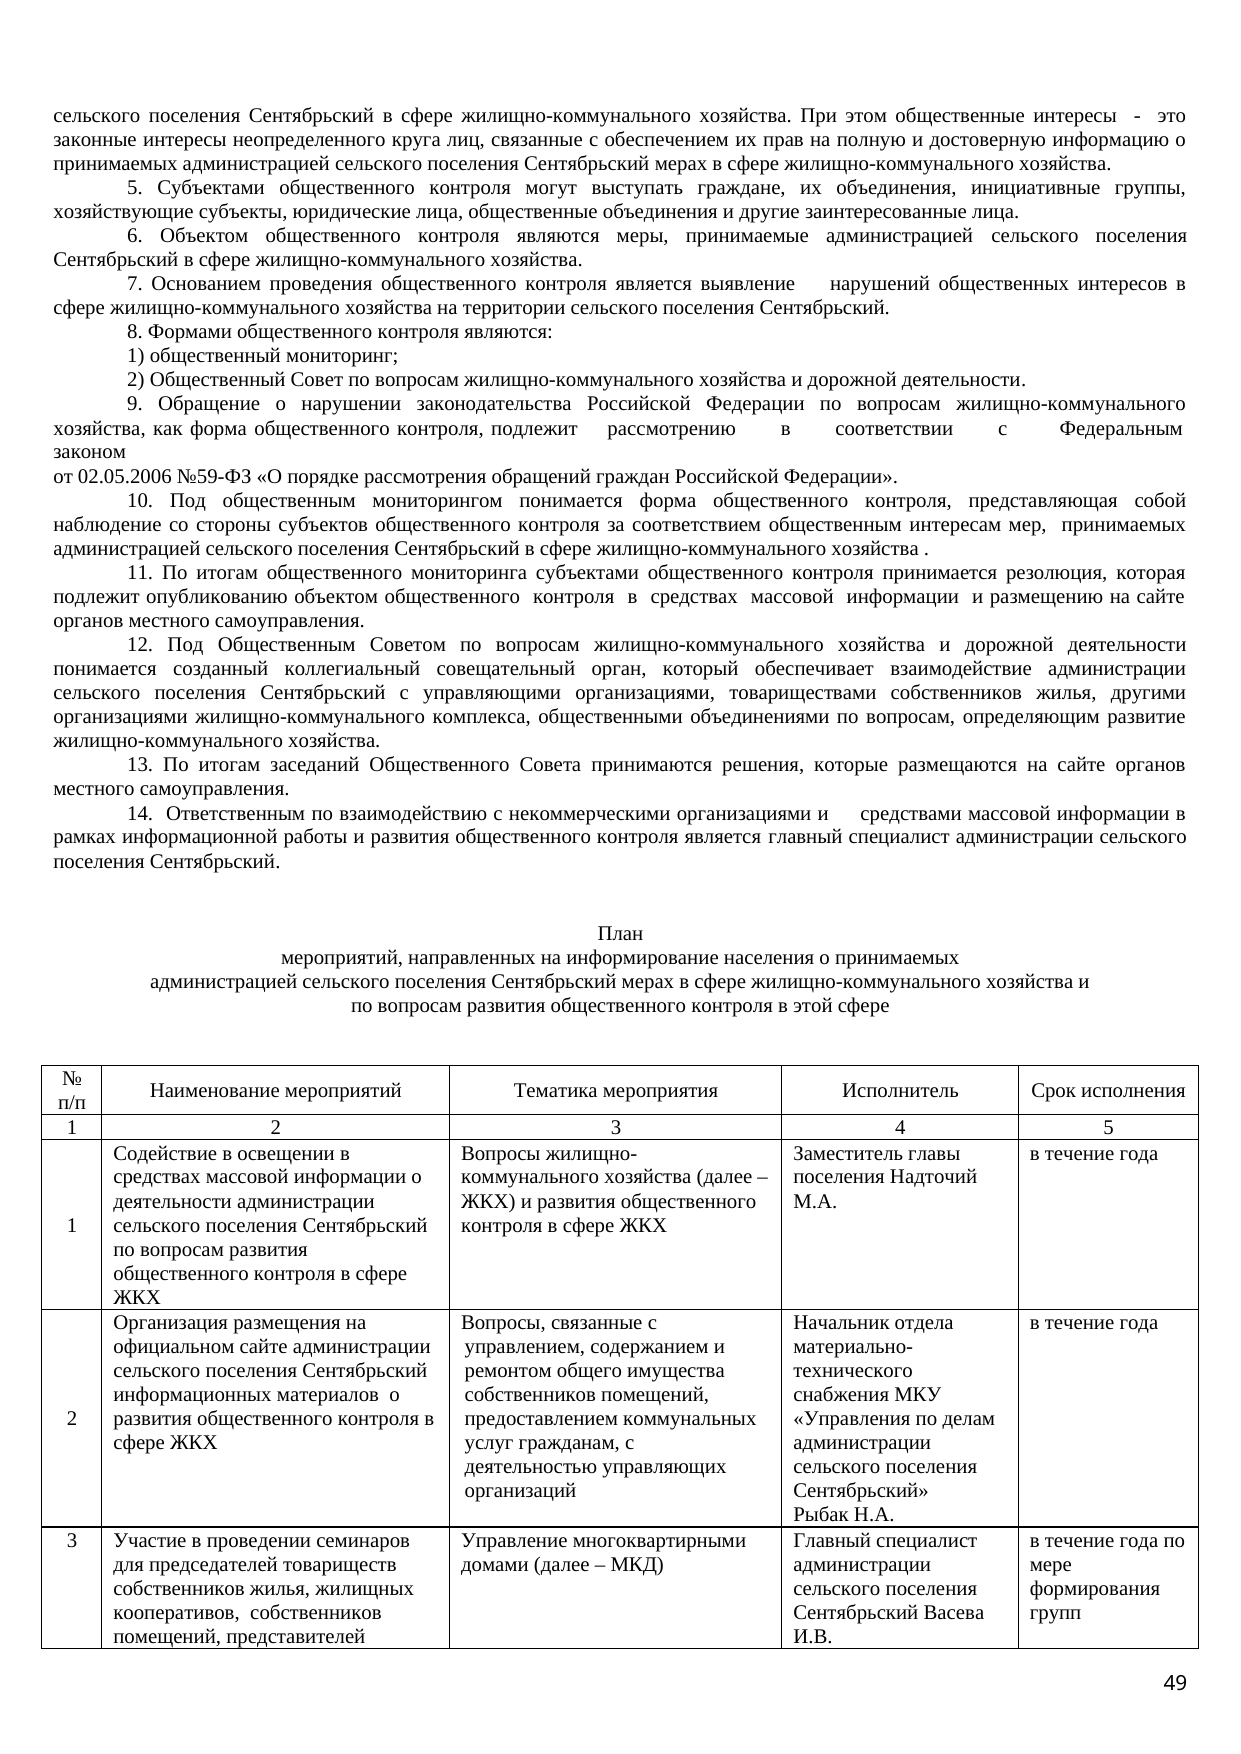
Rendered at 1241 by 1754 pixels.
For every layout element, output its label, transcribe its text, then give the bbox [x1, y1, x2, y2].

table_header № п/п [42, 1066, 101, 1114]
table_header Исполнитель [782, 1066, 1018, 1114]
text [53, 103, 1187, 175]
text 12. Под Общественным Советом по вопросам жилищно-коммунального хозяйства и дорожной деятельности понимается созданный коллегиальный совещательный орган, который обеспечивает взаимодействие администрации сельского поселения Сентябрьский с управляющими организациями, товариществами собственников жилья, другими организациями жилищно-коммунального комплекса, общественными объединениями по вопросам, определяющим развитие жилищно-коммунального хозяйства. [53, 632, 1187, 752]
table_cell в течение года [1019, 1310, 1198, 1526]
text 7. Основанием проведения общественного контроля является выявление нарушений общественных интересов в сфере жилищно-коммунального хозяйства на территории сельского поселения Сентябрьский. [53, 271, 1187, 319]
table_cell 3 [42, 1528, 101, 1648]
table_cell Вопросы жилищно-коммунального хозяйства (далее – ЖКХ) и развития общественного контроля в сфере ЖКХ [450, 1140, 781, 1309]
text 6. Объектом общественного контроля являются меры, принимаемые администрацией сельского поселения Сентябрьский в сфере жилищно-коммунального хозяйства. [53, 223, 1187, 271]
text 11. По итогам общественного мониторинга субъектами общественного контроля принимается резолюция, которая подлежит опубликованию объектом общественного контроля в средствах массовой информации и размещению на сайте органов местного самоуправления. [53, 560, 1187, 632]
table_header Срок исполнения [1019, 1066, 1198, 1114]
text 5. Субъектами общественного контроля могут выступать граждане, их объединения, инициативные группы, хозяйствующие субъекты, юридические лица, общественные объединения и другие заинтересованные лица. [53, 175, 1187, 223]
text План [53, 921, 1187, 945]
table_header Тематика мероприятия [450, 1066, 781, 1114]
text 2) Общественный Совет по вопросам жилищно-коммунального хозяйства и дорожной деятельности. [53, 367, 1187, 391]
text 10. Под общественным мониторингом понимается форма общественного контроля, представляющая собой наблюдение со стороны субъектов общественного контроля за соответствием общественным интересам мер, принимаемых администрацией сельского поселения Сентябрьский в сфере жилищно-коммунального хозяйства . [53, 488, 1187, 560]
text администрацией сельского поселения Сентябрьский мерах в сфере жилищно-коммунального хозяйства и [53, 969, 1187, 993]
table_cell 2 [102, 1115, 449, 1139]
text от 02.05.2006 №59-ФЗ «О порядке рассмотрения обращений граждан Российской Федерации». [53, 463, 1187, 488]
table_cell Вопросы, связанные с управлением, содержанием и ремонтом общего имущества собственников помещений, предоставлением коммунальных услуг гражданам, с деятельностью управляющих организаций [450, 1310, 781, 1526]
table_header Наименование мероприятий [102, 1066, 449, 1114]
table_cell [102, 1528, 449, 1648]
text 9. Обращение о нарушении законодательства Российской Федерации по вопросам жилищно-коммунального хозяйства, как форма общественного контроля, подлежит рассмотрению в соответствии с Федеральным законом [53, 391, 1187, 463]
table_cell 3 [450, 1115, 781, 1139]
text мероприятий, направленных на информирование населения о принимаемых [53, 945, 1187, 969]
table_cell 4 [782, 1115, 1018, 1139]
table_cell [450, 1528, 781, 1648]
table_cell Организация размещения на официальном сайте администрации сельского поселения Сентябрьский информационных материалов о развития общественного контроля в сфере ЖКХ [102, 1310, 449, 1526]
table_cell Содействие в освещении в средствах массовой информации о деятельности администрации сельского поселения Сентябрьский по вопросам развития общественного контроля в сфере ЖКХ [102, 1140, 449, 1309]
table_cell 1 [42, 1140, 101, 1309]
table_cell 1 [42, 1115, 101, 1139]
table_cell Начальник отдела материально-технического снабжения МКУ «Управления по делам администрации сельского поселения Сентябрьский» Рыбак Н.А. [782, 1310, 1018, 1526]
table_cell Заместитель главы поселения Надточий М.А. [782, 1140, 1018, 1309]
text 14. Ответственным по взаимодействию с некоммерческими организациями и средствами массовой информации в рамках информационной работы и развития общественного контроля является главный специалист администрации сельского поселения Сентябрьский. [53, 800, 1187, 873]
text 13. По итогам заседаний Общественного Совета принимаются решения, которые размещаются на сайте органов местного самоуправления. [53, 752, 1187, 800]
text 1) общественный мониторинг; [53, 343, 1187, 367]
text по вопросам развития общественного контроля в этой сфере [53, 993, 1187, 1017]
table_cell 2 [42, 1310, 101, 1526]
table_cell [1019, 1528, 1198, 1648]
text 8. Формами общественного контроля являются: [53, 319, 1187, 343]
table_cell 5 [1019, 1115, 1198, 1139]
table_cell в течение года [1019, 1140, 1198, 1309]
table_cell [782, 1528, 1018, 1648]
